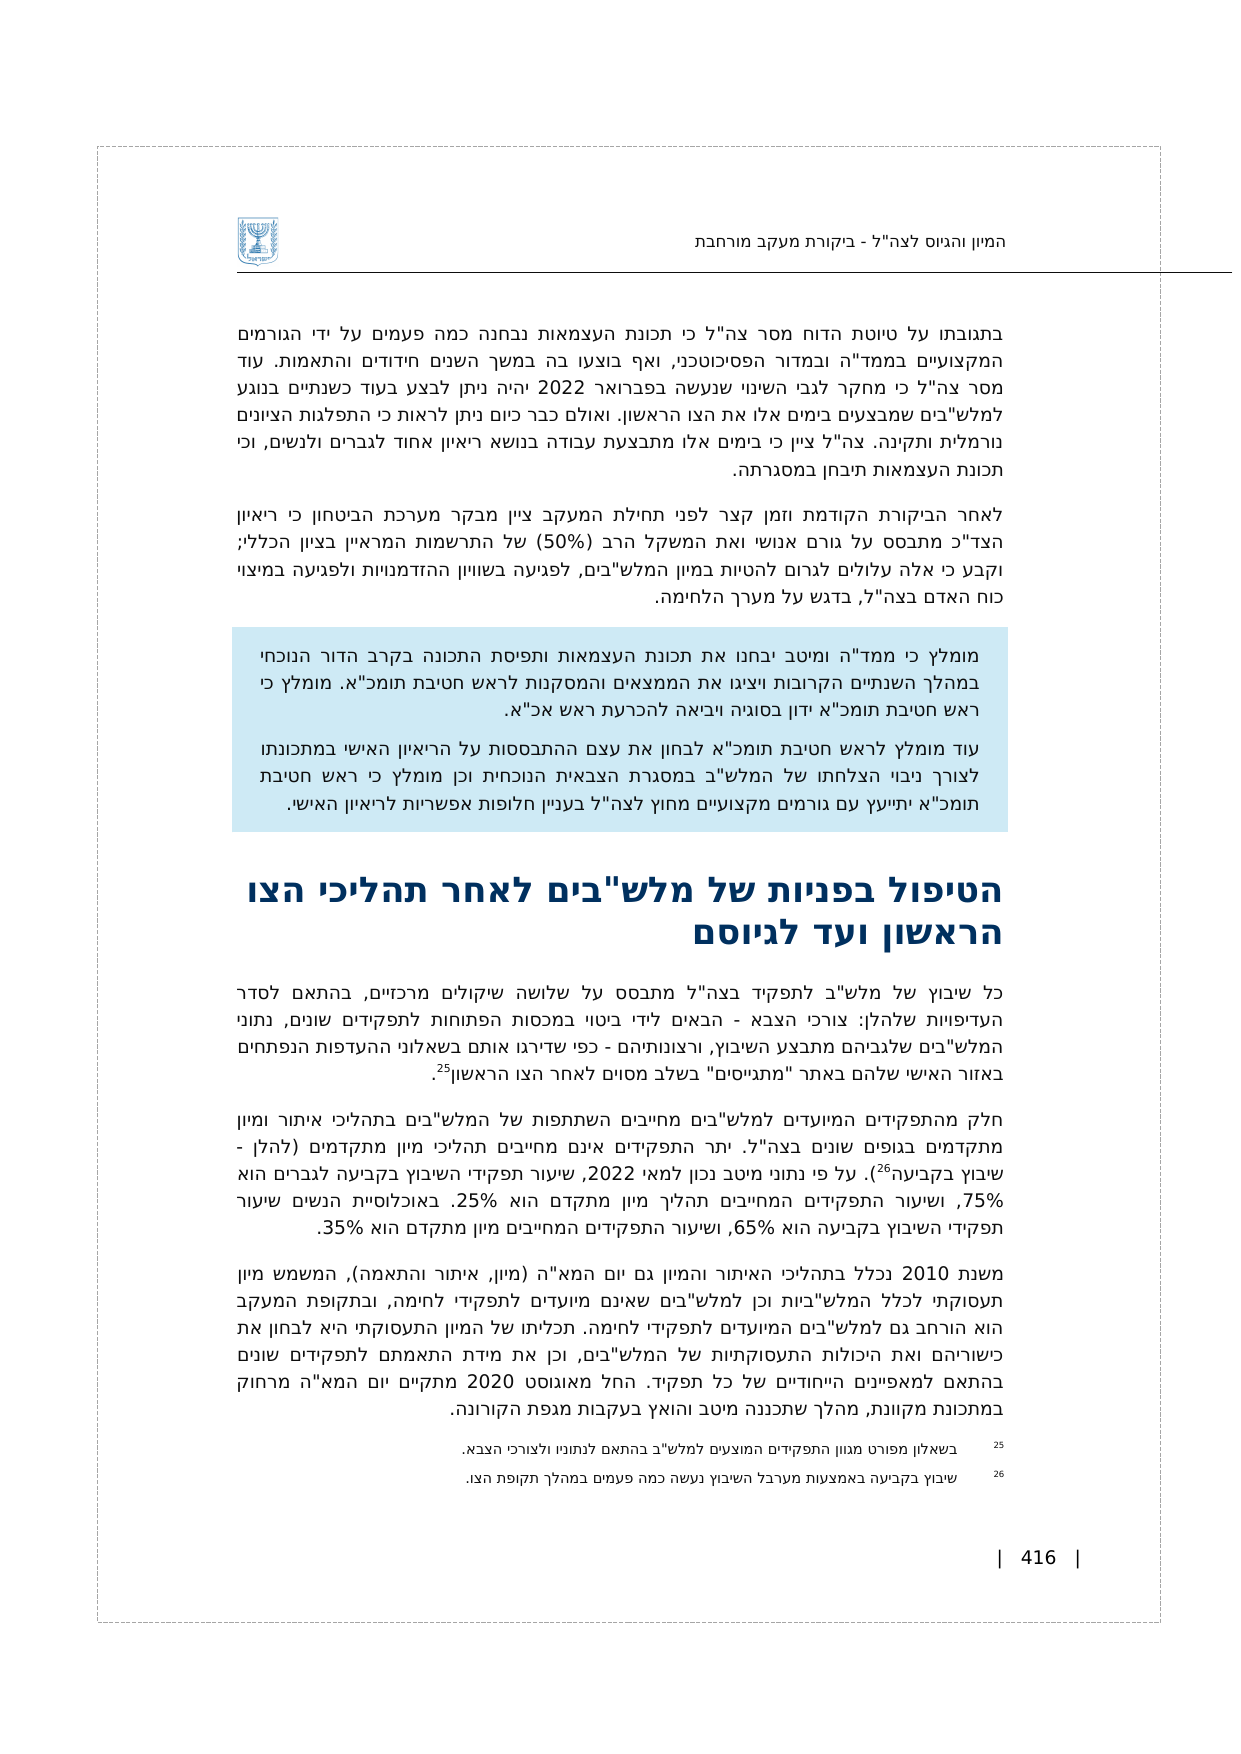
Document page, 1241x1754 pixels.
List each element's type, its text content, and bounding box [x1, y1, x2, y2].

text כל שיבוץ של מלש"ב לתפקיד בצה"ל מתבסס על שלושה שיקולים מרכזיים, בהתאם לסדר העדיפויות שלהלן: צורכי הצבא - הבאים לידי ביטוי במכסות הפתוחות לתפקידים שונים, נתוני המלש"בים שלגביהם מתבצע השיבוץ, ורצונותיהם - כפי שדירגו אותם בשאלוני ההעדפות הנפתחים באזור האישי שלהם באתר "מתגייסים" בשלב מסוים לאחר הצו הראשון. [236, 977, 1004, 1086]
text חלק מהתפקידים המיועדים למלש"בים מחייבים השתתפות של המלש"בים בתהליכי איתור ומיון מתקדמים בגופים שונים בצה"ל. יתר התפקידים אינם מחייבים תהליכי מיון מתקדמים (להלן - שיבוץ בקביעה). על פי נתוני מיטב נכון למאי 2022, שיעור תפקידי השיבוץ בקביעה לגברים הוא 75%, ושיעור התפקידים המחייבים תהליך מיון מתקדם הוא 25%. באוכלוסיית הנשים שיעור תפקידי השיבוץ בקביעה הוא 65%, ושיעור התפקידים המחייבים מיון מתקדם הוא 35%. [236, 1104, 1004, 1240]
text מומלץ כי ממד"ה ומיטב יבחנו את תכונת העצמאות ותפיסת התכונה בקרב הדור הנוכחי במהלך השנתיים הקרובות ויציגו את הממצאים והמסקנות לראש חטיבת תומכ"א. מומלץ כי ראש חטיבת תומכ"א ידון בסוגיה ויביאה להכרעת ראש אכ"א. [237, 632, 1003, 721]
text לאחר הביקורת הקודמת וזמן קצר לפני תחילת המעקב ציין מבקר מערכת הביטחון כי ריאיון הצד"כ מתבסס על גורם אנושי ואת המשקל הרב (50%) של התרשמות המראיין בציון הכללי; וקבע כי אלה עלולים לגרום להטיות במיון המלש"בים, לפגיעה בשוויון ההזדמנויות ולפגיעה במיצוי כוח האדם בצה"ל, בדגש על מערך הלחימה. [236, 500, 1004, 608]
text בתגובתו על טיוטת הדוח מסר צה"ל כי תכונת העצמאות נבחנה כמה פעמים על ידי הגורמים המקצועיים בממד"ה ובמדור הפסיכוטכני, ואף בוצעו בה במשך השנים חידודים והתאמות. עוד מסר צה"ל כי מחקר לגבי השינוי שנעשה בפברואר 2022 יהיה ניתן לבצע בעוד כשנתיים בנוגע למלש"בים שמבצעים בימים אלו את הצו הראשון. ואולם כבר כיום ניתן לראות כי התפלגות הציונים נורמלית ותקינה. צה"ל ציין כי בימים אלו מתבצעת עבודה בנושא ריאיון אחוד לגברים ולנשים, וכי תכונת העצמאות תיבחן במסגרתה. [236, 319, 1004, 481]
text עוד מומלץ לראש חטיבת תומכ"א לבחון את עצם ההתבססות על הריאיון האישי במתכונתו לצורך ניבוי הצלחתו של המלש"ב במסגרת הצבאית הנוכחית וכן מומלץ כי ראש חטיבת תומכ"א יתייעץ עם גורמים מקצועיים מחוץ לצה"ל בעניין חלופות אפשריות לריאיון האישי. [237, 721, 1003, 828]
text הטיפול בפניות של מלש"בים לאחר תהליכי הצו הראשון ועד לגיוסם [236, 870, 1004, 952]
text משנת 2010 נכלל בתהליכי האיתור והמיון גם יום המא"ה (מיון, איתור והתאמה), המשמש מיון תעסוקתי לכלל המלש"ביות וכן למלש"בים שאינם מיועדים לתפקידי לחימה, ובתקופת המעקב הוא הורחב גם למלש"בים המיועדים לתפקידי לחימה. תכליתו של המיון התעסוקתי היא לבחון את כישוריהם ואת היכולות התעסוקתיות של המלש"בים, וכן את מידת התאמתם לתפקידים שונים בהתאם למאפיינים הייחודיים של כל תפקיד. החל מאוגוסט 2020 מתקיים יום המא"ה מרחוק במתכונת מקוונת, מהלך שתכננה מיטב והואץ בעקבות מגפת הקורונה. [236, 1259, 1004, 1421]
